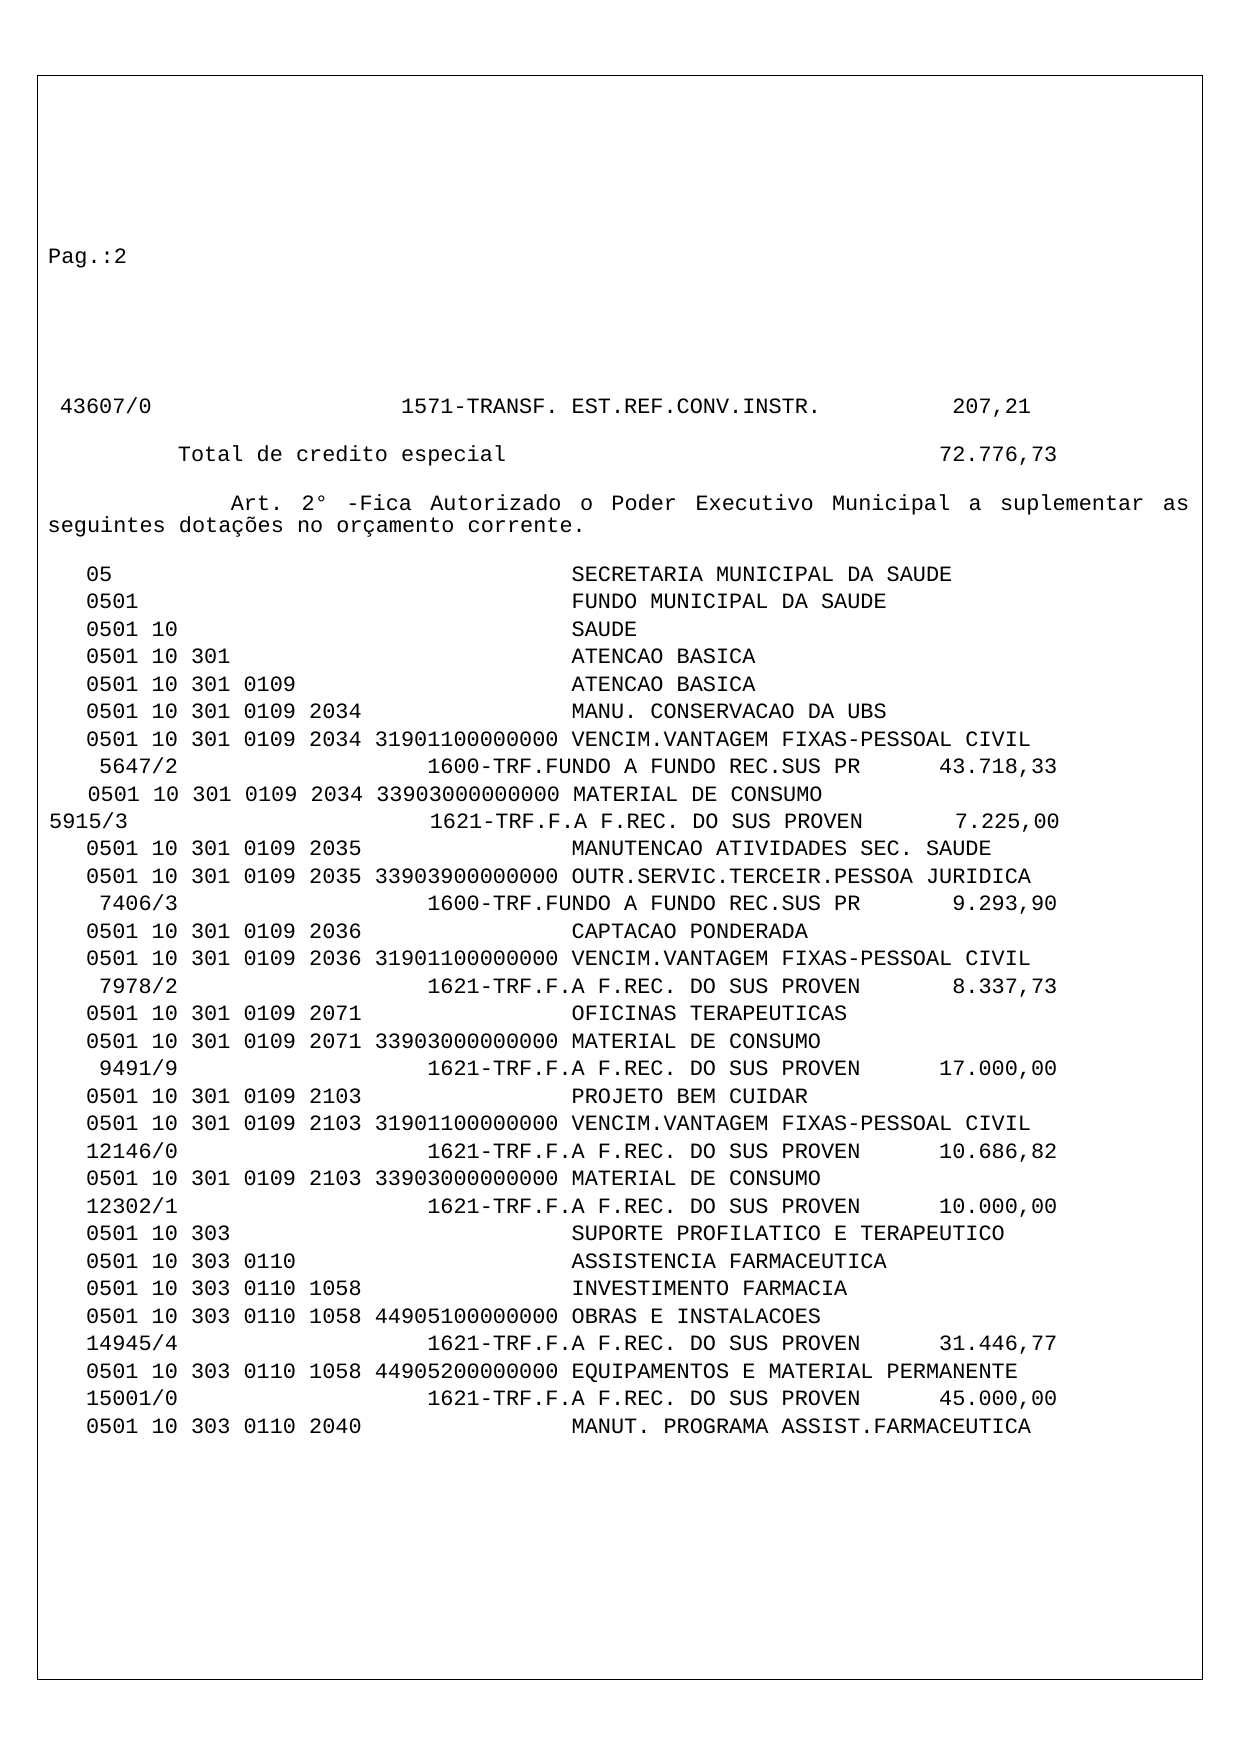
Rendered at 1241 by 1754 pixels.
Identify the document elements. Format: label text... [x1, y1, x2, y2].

text 0501 10 301 0109 2071 OFICINAS TERAPEUTICAS [46, 1003, 1188, 1027]
text Art. 2° -Fica Autorizado o Poder Executivo Municipal a suplementar as seguintes dotações no orçamento corrente. [46, 492, 1190, 539]
text 0501 10 301 0109 2103 PROJETO BEM CUIDAR [46, 1085, 1188, 1110]
text 0501 10 303 0110 1058 44905100000000 OBRAS E INSTALACOES [46, 1305, 1188, 1330]
text 0501 10 303 0110 1058 44905200000000 EQUIPAMENTOS E MATERIAL PERMANENTE [46, 1360, 1188, 1385]
text 9491/9 1621-TRF.F.A F.REC. DO SUS PROVEN 17.000,00 [46, 1058, 1188, 1082]
text 0501 10 301 0109 2034 31901100000000 VENCIM.VANTAGEM FIXAS-PESSOAL CIVIL [46, 728, 1188, 753]
text 0501 10 SAUDE [46, 618, 1188, 643]
text 0501 10 301 ATENCAO BASICA [46, 645, 1188, 670]
text 7978/2 1621-TRF.F.A F.REC. DO SUS PROVEN 8.337,73 [46, 975, 1188, 1000]
text 12302/1 1621-TRF.F.A F.REC. DO SUS PROVEN 10.000,00 [46, 1195, 1188, 1220]
text 0501 10 303 0110 1058 INVESTIMENTO FARMACIA [46, 1278, 1188, 1302]
text 0501 10 301 0109 2034 33903000000000 MATERIAL DE CONSUMO 5915/3 1621-TRF.F.A F.REC. DO SUS PROVEN 7.225,00 [48, 783, 1188, 835]
text 0501 10 301 0109 2103 31901100000000 VENCIM.VANTAGEM FIXAS-PESSOAL CIVIL [46, 1113, 1188, 1137]
text 7406/3 1600-TRF.FUNDO A FUNDO REC.SUS PR 9.293,90 [46, 893, 1188, 917]
text 0501 10 303 0110 ASSISTENCIA FARMACEUTICA [46, 1250, 1188, 1275]
text 0501 10 301 0109 2036 CAPTACAO PONDERADA [46, 920, 1188, 945]
text 05 SECRETARIA MUNICIPAL DA SAUDE [46, 563, 1188, 588]
text 0501 10 301 0109 2036 31901100000000 VENCIM.VANTAGEM FIXAS-PESSOAL CIVIL [46, 948, 1188, 972]
text 0501 10 301 0109 2035 MANUTENCAO ATIVIDADES SEC. SAUDE [46, 838, 1188, 862]
text 0501 10 301 0109 2035 33903900000000 OUTR.SERVIC.TERCEIR.PESSOA JURIDICA [46, 865, 1188, 890]
text 0501 10 303 0110 2040 MANUT. PROGRAMA ASSIST.FARMACEUTICA [46, 1415, 1188, 1440]
text 43607/0 1571-TRANSF. EST.REF.CONV.INSTR. 207,21 [46, 396, 1188, 420]
text 0501 10 303 SUPORTE PROFILATICO E TERAPEUTICO [46, 1223, 1188, 1247]
text 5647/2 1600-TRF.FUNDO A FUNDO REC.SUS PR 43.718,33 [46, 755, 1188, 780]
text 0501 FUNDO MUNICIPAL DA SAUDE [46, 590, 1188, 615]
text Total de credito especial 72.776,73 [46, 443, 1188, 468]
text 0501 10 301 0109 ATENCAO BASICA [46, 673, 1188, 698]
text 14945/4 1621-TRF.F.A F.REC. DO SUS PROVEN 31.446,77 [46, 1333, 1188, 1357]
text 0501 10 301 0109 2034 MANU. CONSERVACAO DA UBS [46, 700, 1188, 725]
text 15001/0 1621-TRF.F.A F.REC. DO SUS PROVEN 45.000,00 [46, 1388, 1188, 1412]
text 0501 10 301 0109 2103 33903000000000 MATERIAL DE CONSUMO [46, 1168, 1188, 1192]
text 12146/0 1621-TRF.F.A F.REC. DO SUS PROVEN 10.686,82 [46, 1140, 1188, 1165]
text 0501 10 301 0109 2071 33903000000000 MATERIAL DE CONSUMO [46, 1030, 1188, 1055]
